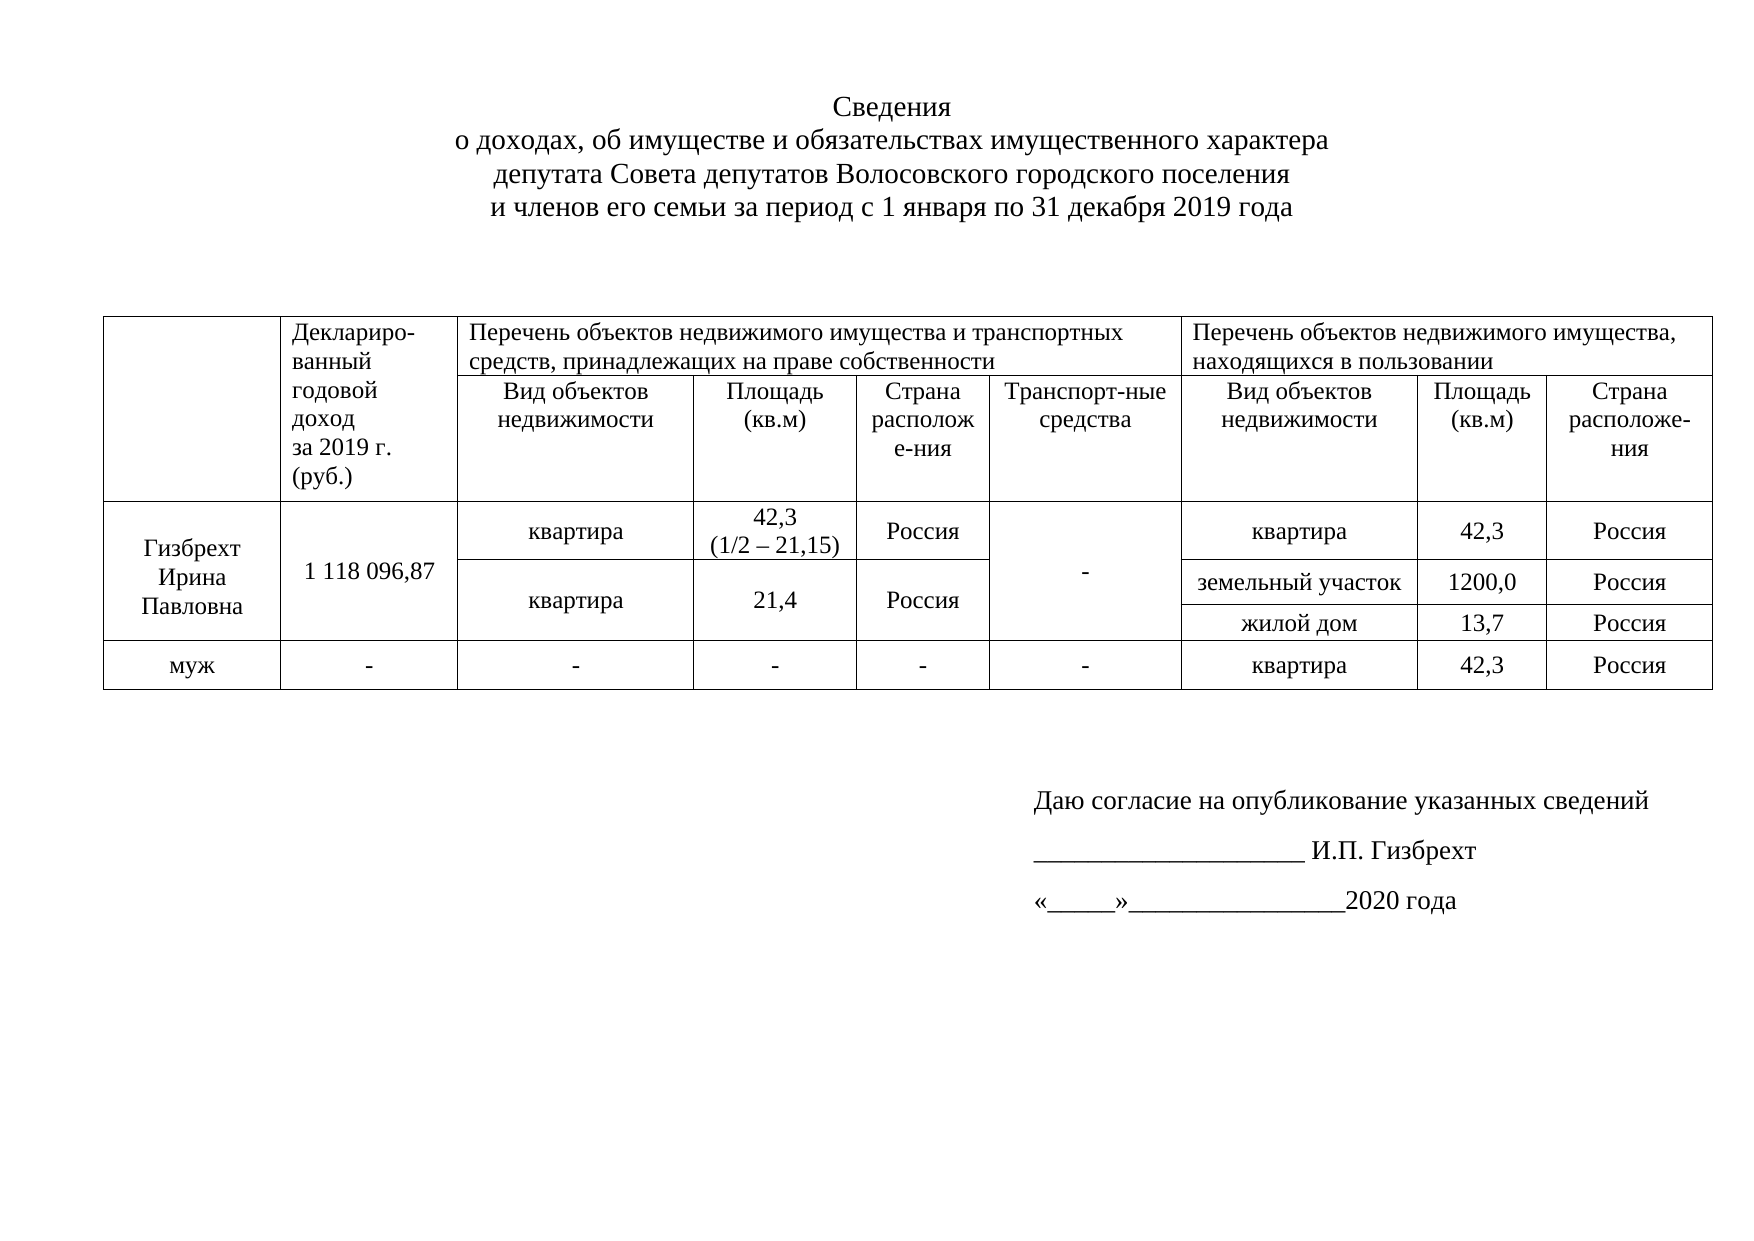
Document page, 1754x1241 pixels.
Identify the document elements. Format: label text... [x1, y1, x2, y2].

table_header [104, 317, 280, 501]
table_cell - [857, 641, 989, 689]
table_cell - [458, 641, 693, 689]
table_cell квартира [1182, 502, 1417, 559]
table_cell земельный участок [1182, 560, 1417, 603]
table_cell - [990, 502, 1181, 639]
table_header Перечень объектов недвижимого имущества и транспортных средств, принадлежащих на праве собственности [458, 317, 1181, 375]
table_cell 21,4 [694, 560, 856, 639]
table_cell 42,3 [1418, 641, 1546, 689]
table_header Перечень объектов недвижимого имущества, находящихся в пользовании [1182, 317, 1712, 375]
table_cell муж [104, 641, 280, 689]
text и членов его семьи за период с 1 января по 31 декабря 2019 года [118, 189, 1665, 223]
table_cell Россия [1547, 502, 1712, 559]
table_cell Площадь (кв.м) [694, 376, 856, 501]
table_cell Россия [1547, 641, 1712, 689]
table_cell Россия [1547, 605, 1712, 639]
table_cell Россия [1547, 560, 1712, 603]
text «_____»________________2020 года [118, 884, 1665, 916]
table_cell - [990, 641, 1181, 689]
table_cell квартира [458, 560, 693, 639]
table_cell квартира [458, 502, 693, 559]
table_cell Страна расположе-ния [1547, 376, 1712, 501]
table_header Деклариро-ванный годовой доход за 2019 г. (руб.) [281, 317, 457, 501]
table_cell Россия [857, 560, 989, 639]
table_cell Россия [857, 502, 989, 559]
table_cell Транспорт-ные средства [990, 376, 1181, 501]
table_cell - [281, 641, 457, 689]
text Даю согласие на опубликование указанных сведений [118, 784, 1665, 815]
table_cell 42,3 (1/2 – 21,15) [694, 502, 856, 559]
text депутата Совета депутатов Волосовского городского поселения [118, 156, 1665, 189]
text о доходах, об имуществе и обязательствах имущественного характера [118, 122, 1665, 156]
table_cell 13,7 [1418, 605, 1546, 639]
table_cell 1 118 096,87 [281, 502, 457, 639]
table_cell 42,3 [1418, 502, 1546, 559]
text Сведения [118, 89, 1665, 122]
table_cell 1200,0 [1418, 560, 1546, 603]
table_cell Площадь (кв.м) [1418, 376, 1546, 501]
table_cell Гизбрехт Ирина Павловна [104, 502, 280, 639]
table_cell жилой дом [1182, 605, 1417, 639]
table_cell Страна расположе-ния [857, 376, 989, 501]
table_cell - [694, 641, 856, 689]
table_cell Вид объектов недвижимости [458, 376, 693, 501]
table_cell Вид объектов недвижимости [1182, 376, 1417, 501]
table_cell квартира [1182, 641, 1417, 689]
text ____________________ И.П. Гизбрехт [118, 834, 1665, 865]
